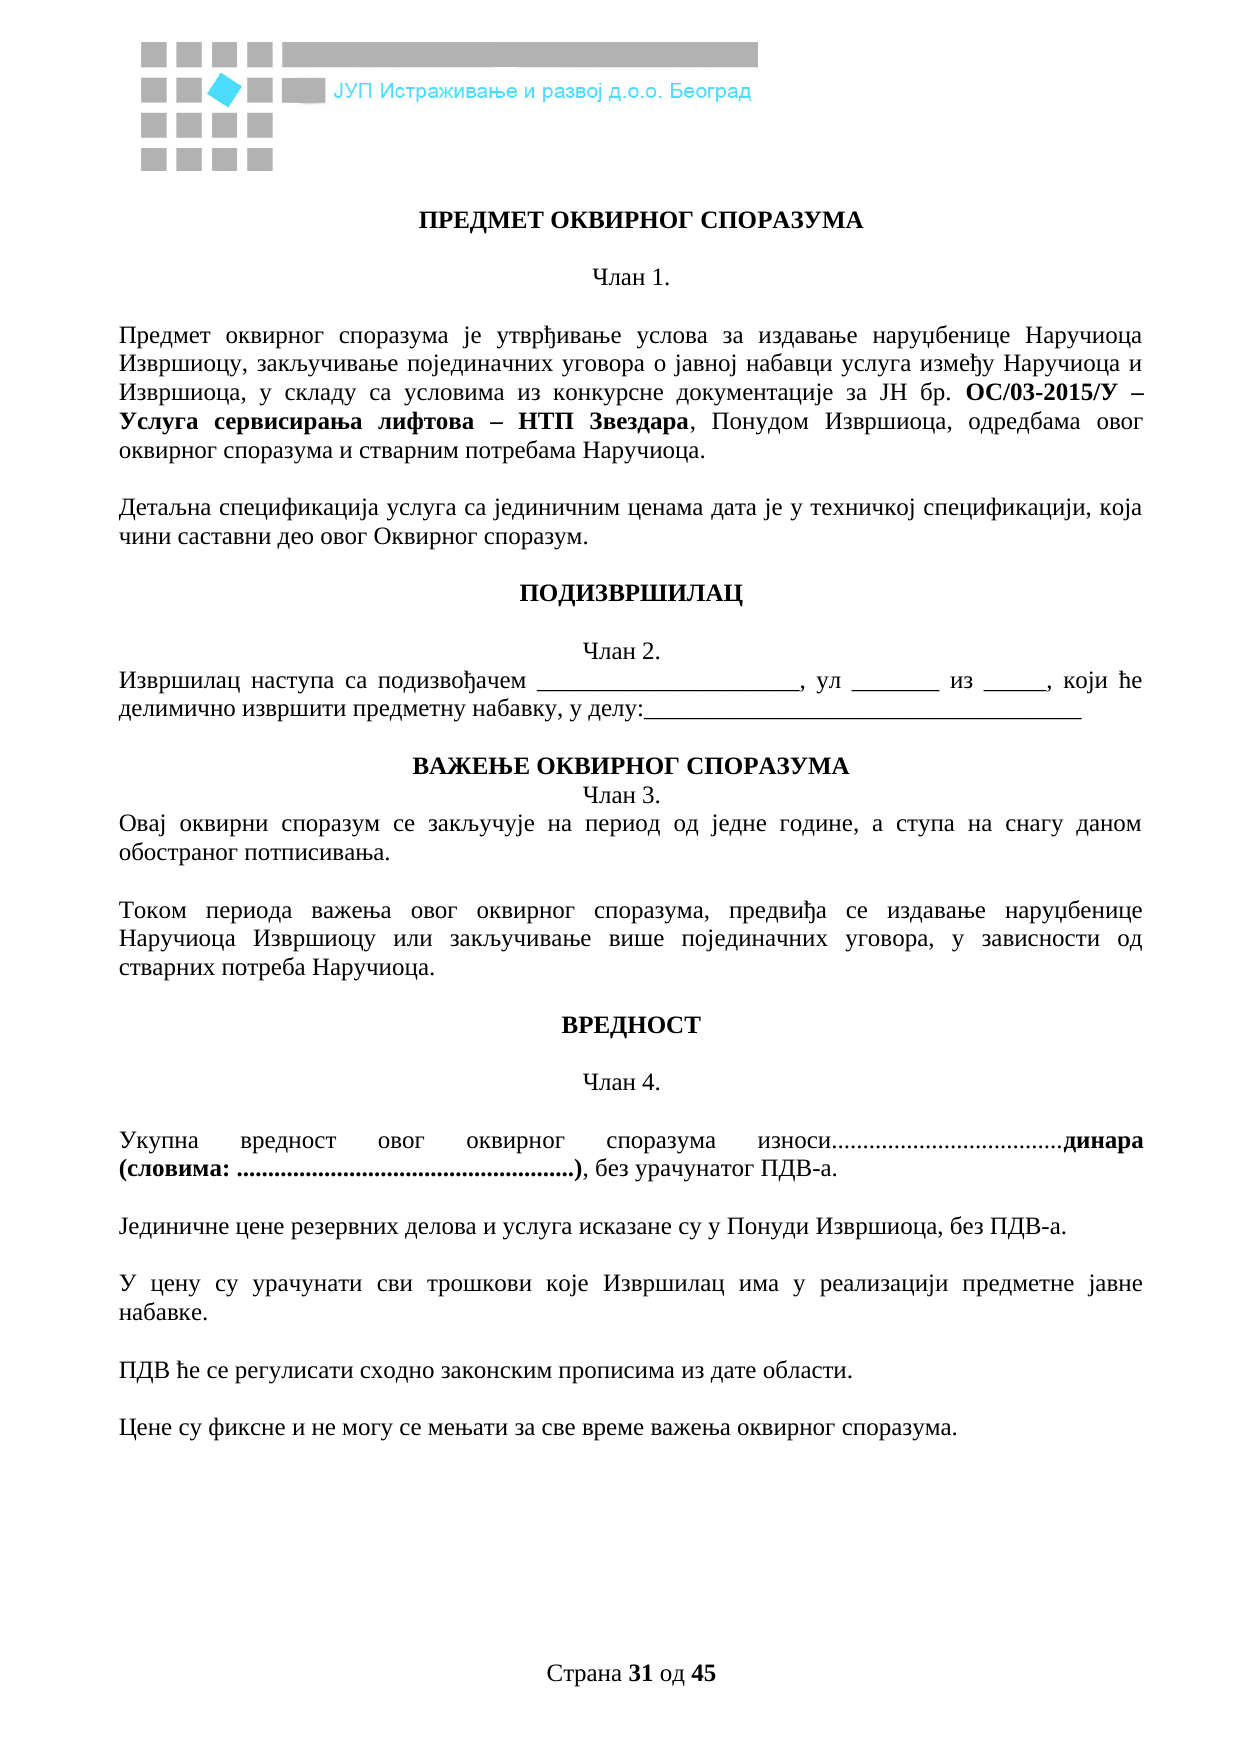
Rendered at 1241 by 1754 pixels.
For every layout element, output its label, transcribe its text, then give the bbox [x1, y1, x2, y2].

text Цене су фиксне и не могу се мењати за све време важења оквирног споразума. [118, 1412, 1144, 1441]
text Укупна вредност овог оквирног споразума износи.....................................динара (словима: ......................................................), без урачунатог ПДВ-а. [118, 1125, 1144, 1182]
text Члан 1. [118, 262, 1144, 291]
text Члан 4. [118, 1067, 1144, 1096]
text Члан 2. [118, 636, 1144, 665]
text Члан 3. [118, 780, 1144, 808]
text Овај оквирни споразум се закључује на период од једне године, а ступа на снагу даном обостраног потписивања. [118, 808, 1144, 866]
text ПДВ ће се регулисати сходно законским прописима из дате области. [118, 1355, 1144, 1383]
text ВАЖЕЊЕ ОКВИРНОГ СПОРАЗУМА [118, 751, 1144, 780]
text Предмет оквирног споразума је утврђивање услова за издавање наруџбенице Наручиоца Извршиоцу, закључивање појединачних уговора о јавној набавци услуга између Наручиоца и Извршиоца, у складу са условима из конкурсне документације за ЈН бр. ОС/03-2015/У – Услуга сервисирања лифтова – НТП Звездара, Понудом Извршиоца, одредбама овог оквирног споразума и стварним потребама Наручиоца. [118, 320, 1144, 463]
text Детаљна спецификација услуга са јединичним ценама дата је у техничкој спецификацији, која чини саставни део овог Оквирног споразум. [118, 492, 1144, 550]
text ВРЕДНОСТ [118, 1010, 1144, 1038]
text Током периода важења овог оквирног споразума, предвиђа се издавање наруџбенице Наручиоца Извршиоцу или закључивање више појединачних уговора, у зависности од стварних потреба Наручиоца. [118, 895, 1144, 981]
text У цену су урачунати сви трошкови које Извршилац има у реализацији предметне јавне набавке. [118, 1268, 1144, 1326]
text ПОДИЗВРШИЛАЦ [118, 578, 1144, 607]
picture [111, 42, 758, 171]
text Јединичне цене резервних делова и услуга исказане су у Понуди Извршиоца, без ПДВ-а. [118, 1211, 1144, 1240]
text ПРЕДМЕТ ОКВИРНОГ СПОРАЗУМА [418, 147, 1144, 233]
text Извршилац наступа са подизвођачем _____________________, ул _______ из _____, који ће делимично извршити предметну набавку, у делу:___________________________________ [118, 665, 1144, 722]
